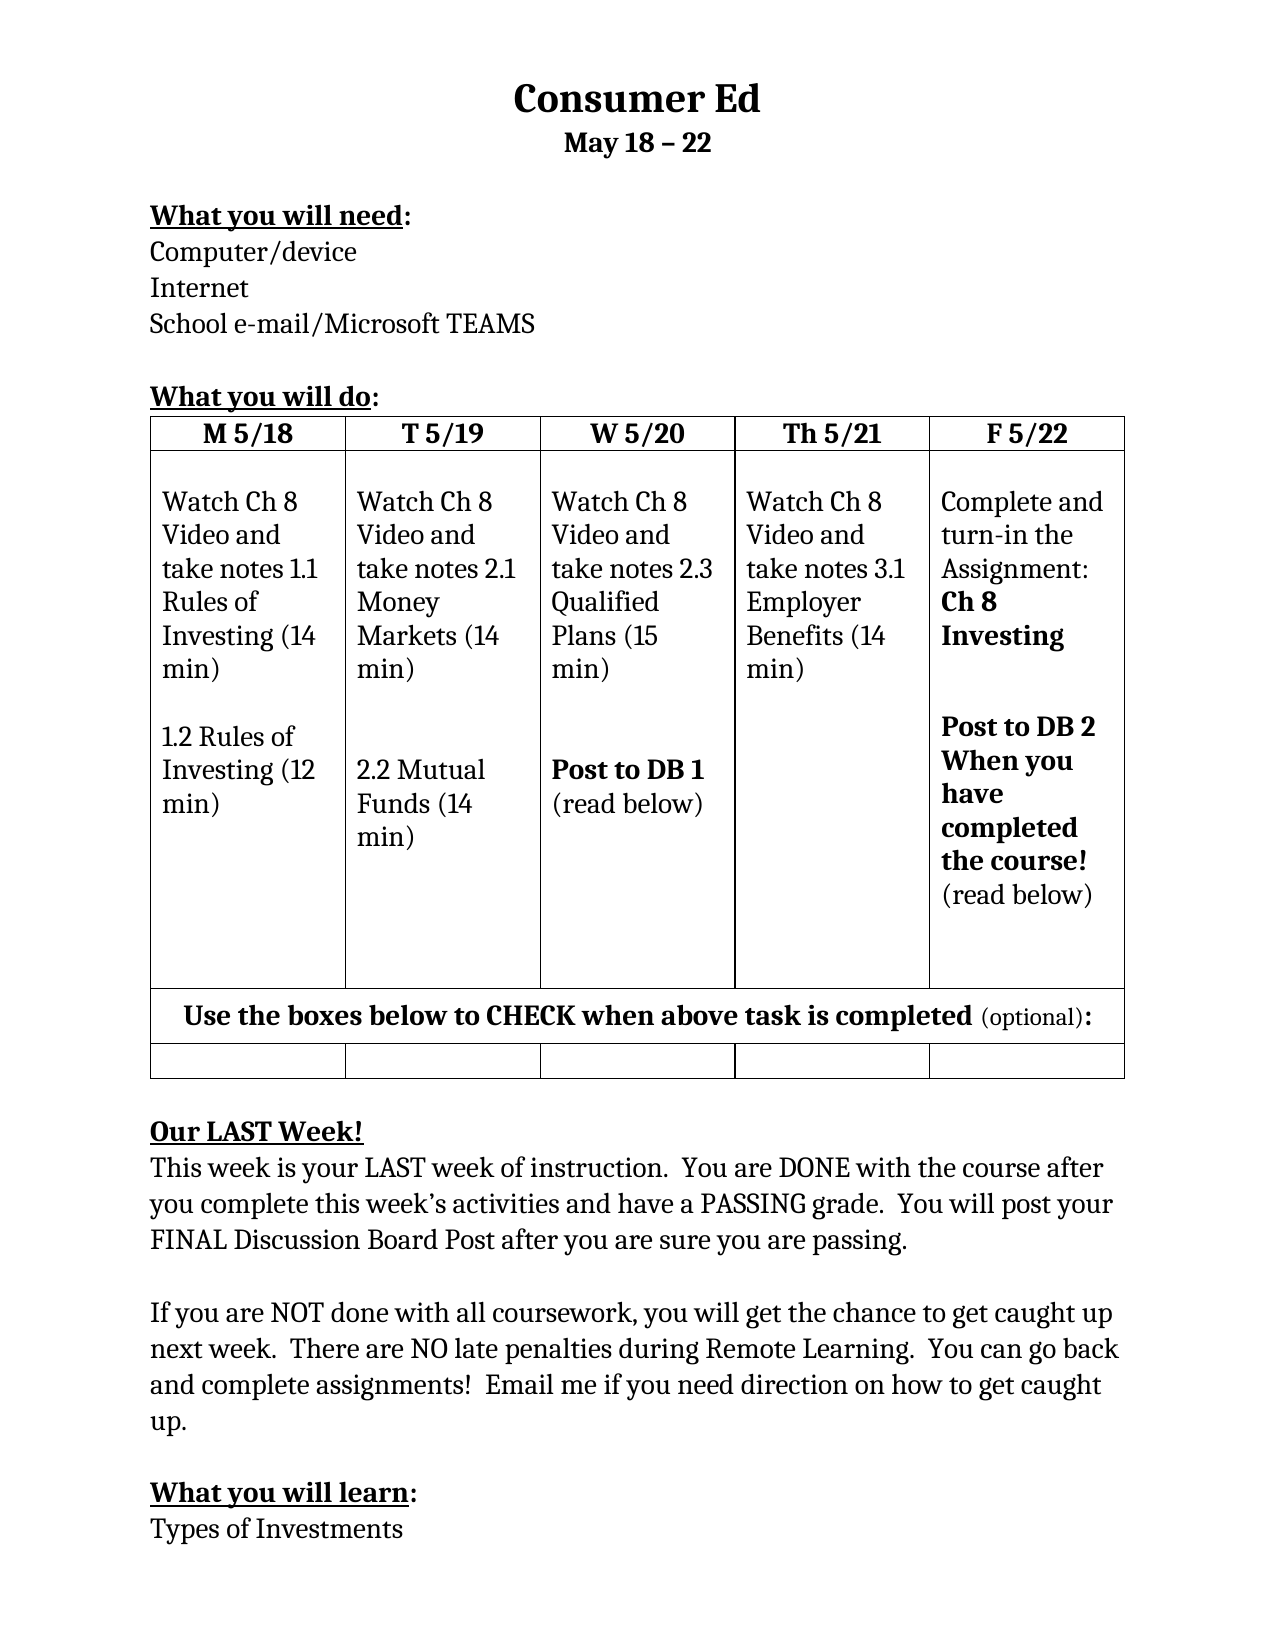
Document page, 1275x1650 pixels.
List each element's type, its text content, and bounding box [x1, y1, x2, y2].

text If you are NOT done with all coursework, you will get the chance to get caught up next week. There are NO late penalties during Remote Learning. You can go back and complete assignments! Email me if you need direction on how to get caught up. [150, 1296, 1125, 1438]
text Computer/device [150, 235, 1125, 269]
table_cell Watch Ch 8 Video and take notes 2.3 Qualified Plans (15 min) Post to DB 1 (read below) [541, 451, 734, 988]
table_cell [930, 1044, 1124, 1078]
text School e-mail/Microsoft TEAMS [150, 307, 1125, 341]
table_cell Watch Ch 8 Video and take notes 3.1 Employer Benefits (14 min) [736, 451, 929, 988]
table_cell [541, 1044, 734, 1078]
table_cell [736, 1044, 929, 1078]
text What you will learn: [150, 1477, 1125, 1510]
table_cell Use the boxes below to CHECK when above task is completed (optional): [151, 989, 1124, 1043]
table_header Th 5/21 [736, 417, 929, 450]
table_cell Watch Ch 8 Video and take notes 1.1 Rules of Investing (14 min) 1.2 Rules of Investing (12 min) [151, 451, 345, 988]
text May 18 – 22 [150, 127, 1125, 160]
text What you will do: [150, 380, 1125, 413]
text Internet [150, 271, 1125, 305]
table_header F 5/22 [930, 417, 1124, 450]
table_header W 5/20 [541, 417, 734, 450]
table_cell Watch Ch 8 Video and take notes 2.1 Money Markets (14 min) 2.2 Mutual Funds (14 min) [346, 451, 540, 988]
text Consumer Ed [150, 75, 1125, 123]
text What you will need: [150, 199, 1125, 232]
table_header T 5/19 [346, 417, 540, 450]
text Types of Investments [150, 1513, 1125, 1546]
text This week is your LAST week of instruction. You are DONE with the course after you complete this week’s activities and have a PASSING grade. You will post your FINAL Discussion Board Post after you are sure you are passing. [150, 1151, 1125, 1257]
text Our LAST Week! [150, 1115, 1125, 1149]
table_cell Complete and turn-in the Assignment: Ch 8 Investing Post to DB 2 When you have completed the course! (read below) [930, 451, 1124, 988]
table_cell [151, 1044, 345, 1078]
table_header M 5/18 [151, 417, 345, 450]
table_cell [346, 1044, 540, 1078]
